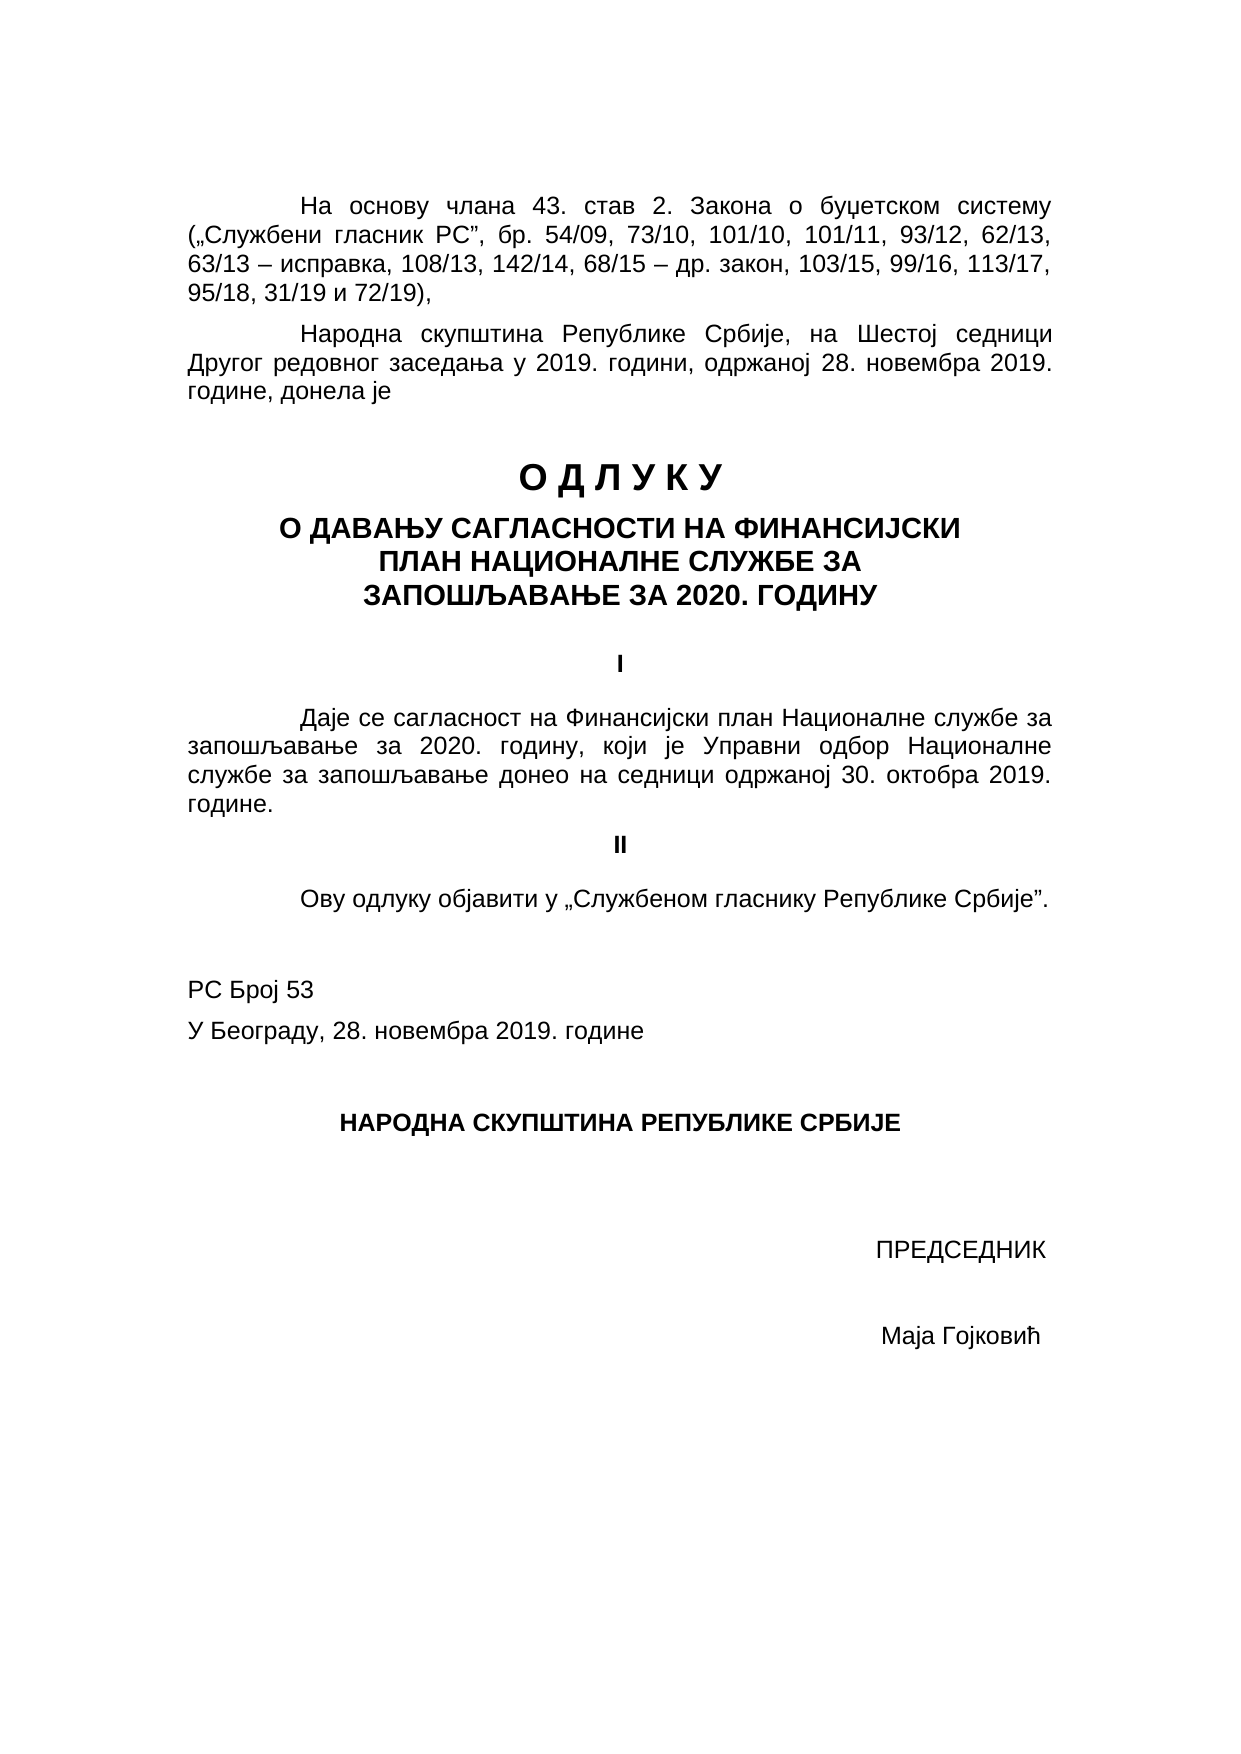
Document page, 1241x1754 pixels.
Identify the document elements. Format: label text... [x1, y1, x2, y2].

text РС Број 53 [187, 975, 1053, 1004]
text Народна скупштина Републике Србије, на Шестој седници Другог редовног заседања у 2019. години, одржаној 28. новембра 2019. године, донела је [187, 319, 1053, 405]
text I [262, 649, 978, 677]
text II [262, 830, 978, 859]
text Ову одлуку објавити у „Службеном гласнику Републике Србије”. [187, 884, 1053, 912]
text Даје се сагласност на Финансијски план Националне службе за запошљавање за 2020. годину, који је Управни одбор Националне службе за запошљавање донео на седници одржаној 30. октобра 2019. године. [187, 702, 1053, 817]
text О Д Л У К У [187, 455, 1053, 498]
text ПРЕДСЕДНИК [862, 1235, 1059, 1264]
text НАРОДНА СКУПШТИНА РЕПУБЛИКЕ СРБИЈЕ [187, 1107, 1053, 1136]
text Маја Гојковић [862, 1321, 1059, 1350]
text У Београду, 28. новембра 2019. године [187, 1016, 1053, 1045]
text На основу члана 43. став 2. Закона о буџетском систему („Службени гласник РС”, бр. 54/09, 73/10, 101/10, 101/11, 93/12, 62/13, 63/13 – исправка, 108/13, 142/14, 68/15 – др. закон, 103/15, 99/16, 113/17, 95/18, 31/19 и 72/19), [187, 191, 1053, 306]
text О ДАВАЊУ САГЛАСНОСТИ НА ФИНАНСИЈСКИ ПЛАН НАЦИОНАЛНЕ СЛУЖБЕ ЗА ЗАПОШЉАВАЊЕ ЗА 2020. ГОДИНУ [262, 511, 978, 611]
